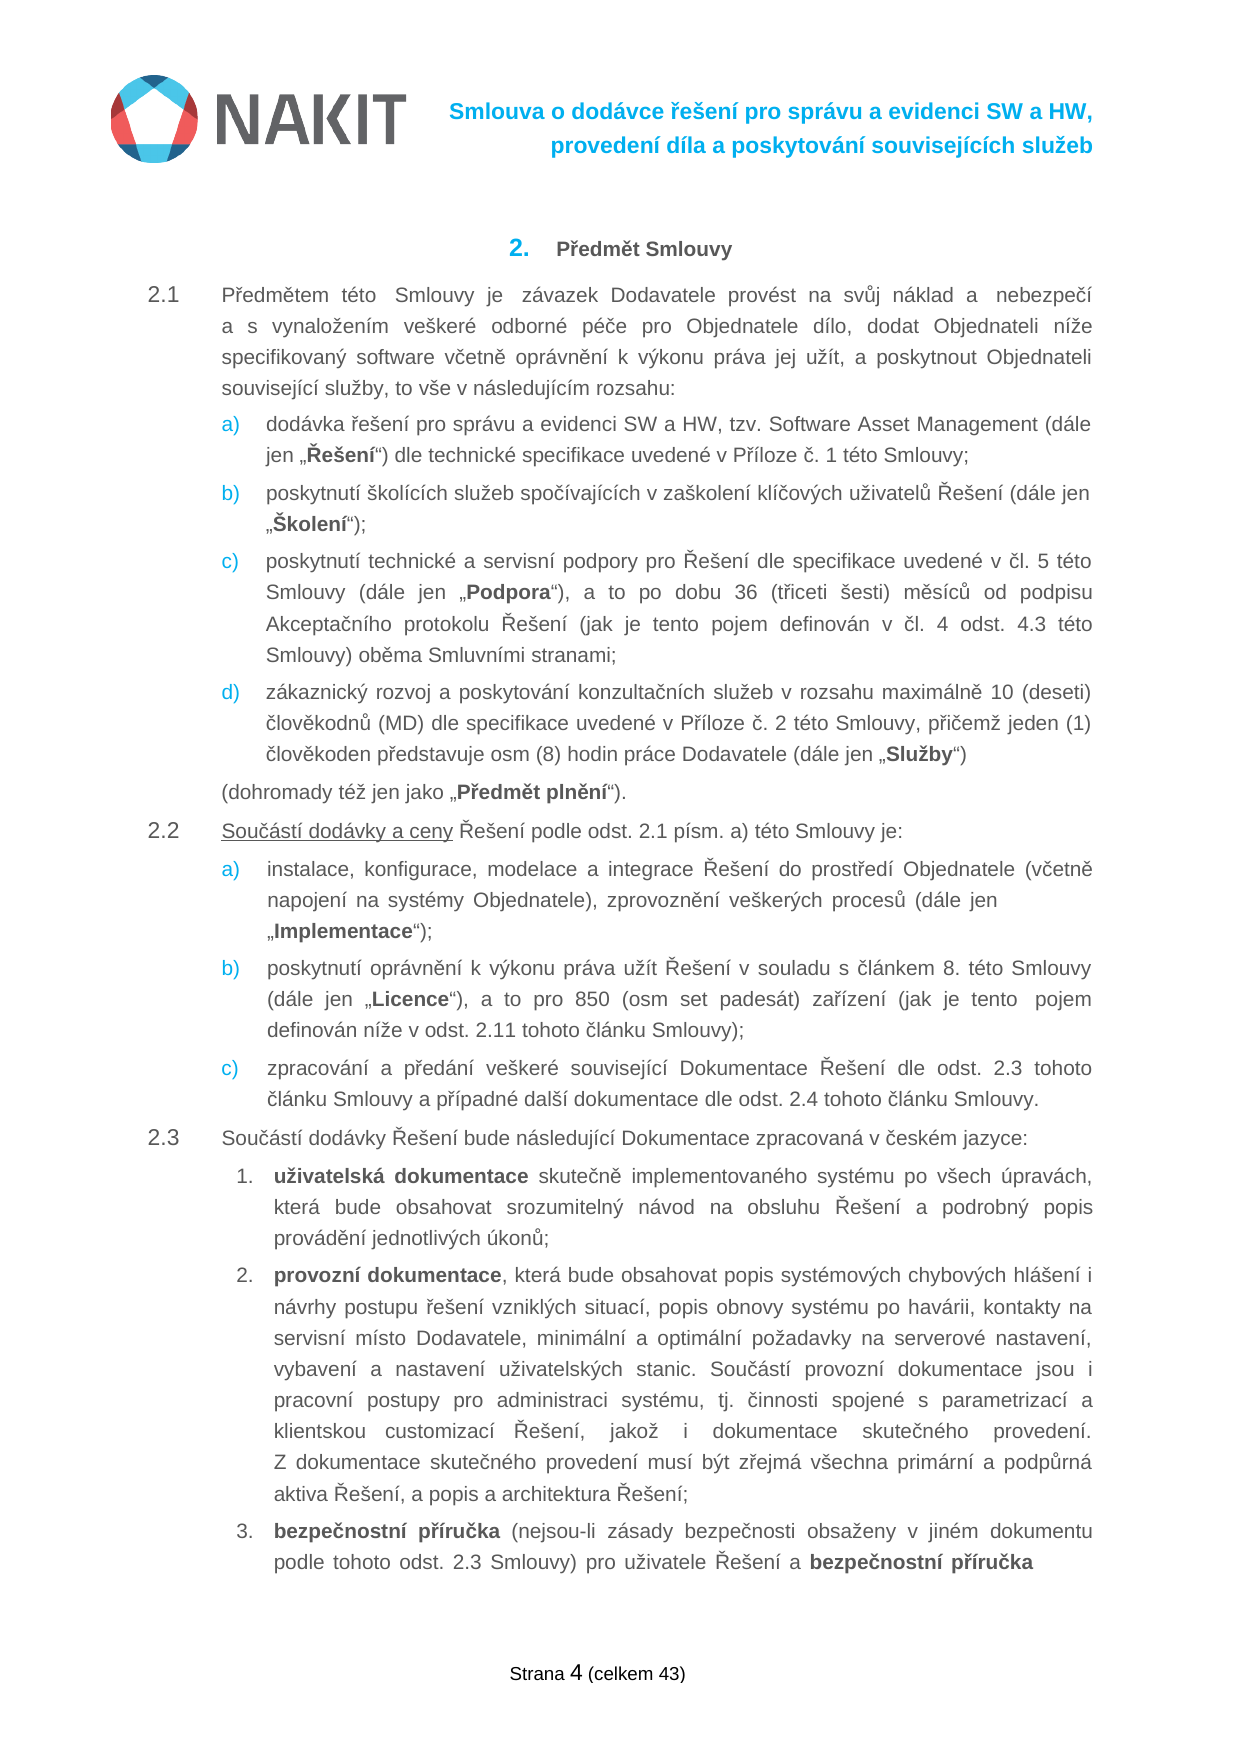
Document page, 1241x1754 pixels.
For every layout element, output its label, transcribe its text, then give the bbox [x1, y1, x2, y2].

list poskytnutí školících služeb spočívajících v zaškolení klíčových uživatelů Řešení (dále jen [221, 481, 1113, 504]
subtitle Předmět Smlouvy [509, 233, 1113, 262]
text „Školení“); [266, 512, 1113, 536]
list zpracování a předání veškeré související Dokumentace Řešení dle odst. 2.3 tohoto článku Smlouvy a případné další dokumentace dle odst. 2.4 tohoto článku Smlouvy. [221, 1056, 1093, 1111]
text (dohromady též jen jako „Předmět plnění“). [221, 779, 1113, 803]
list Předmětem této Smlouvy je závazek Dodavatele provést na svůj náklad a nebezpečí a s vynaložením veškeré odborné péče pro Objednatele dílo, dodat Objednateli níže specifikovaný software včetně oprávnění k výkonu práva jej užít, a poskytnout Objednateli související služby, to vše v následujícím rozsahu: [147, 281, 1093, 399]
list provozní dokumentace, která bude obsahovat popis systémových chybových hlášení i návrhy postupu řešení vzniklých situací, popis obnovy systému po havárii, kontakty na servisní místo Dodavatele, minimální a optimální požadavky na serverové nastavení, vybavení a nastavení uživatelských stanic. Součástí provozní dokumentace jsou i pracovní postupy pro administraci systému, tj. činnosti spojené s parametrizací a klientskou customizací Řešení, jakož i dokumentace skutečného provedení. Z dokumentace skutečného provedení musí být zřejmá všechna primární a podpůrná aktiva Řešení, a popis a architektura Řešení; [236, 1263, 1093, 1505]
list Součástí dodávky a ceny Řešení podle odst. 2.1 písm. a) této Smlouvy je: [147, 817, 1113, 843]
picture [111, 75, 407, 163]
list bezpečnostní příručka (nejsou-li zásady bezpečnosti obsaženy v jiném dokumentu podle tohoto odst. 2.3 Smlouvy) pro uživatele Řešení a bezpečnostní příručka [236, 1519, 1093, 1574]
list Součástí dodávky Řešení bude následující Dokumentace zpracovaná v českém jazyce: [147, 1124, 1113, 1151]
text „Implementace“); [267, 919, 1113, 943]
list dodávka řešení pro správu a evidenci SW a HW, tzv. Software Asset Management (dále jen „Řešení“) dle technické specifikace uvedené v Příloze č. 1 této Smlouvy; [221, 412, 1093, 467]
list zákaznický rozvoj a poskytování konzultačních služeb v rozsahu maximálně 10 (deseti) člověkodnů (MD) dle specifikace uvedené v Příloze č. 2 této Smlouvy, přičemž jeden (1) člověkoden představuje osm (8) hodin práce Dodavatele (dále jen „Služby“) [221, 680, 1093, 766]
list instalace, konfigurace, modelace a integrace Řešení do prostředí Objednatele (včetně napojení na systémy Objednatele), zprovoznění veškerých procesů (dále jen [221, 856, 1093, 911]
list poskytnutí technické a servisní podpory pro Řešení dle specifikace uvedené v čl. 5 této Smlouvy (dále jen „Podpora“), a to po dobu 36 (třiceti šesti) měsíců od podpisu Akceptačního protokolu Řešení (jak je tento pojem definován v čl. 4 odst. 4.3 této Smlouvy) oběma Smluvními stranami; [221, 549, 1093, 666]
list uživatelská dokumentace skutečně implementovaného systému po všech úpravách, která bude obsahovat srozumitelný návod na obsluhu Řešení a podrobný popis provádění jednotlivých úkonů; [236, 1164, 1093, 1250]
list poskytnutí oprávnění k výkonu práva užít Řešení v souladu s článkem 8. této Smlouvy (dále jen „Licence“), a to pro 850 (osm set padesát) zařízení (jak je tento pojem definován níže v odst. 2.11 tohoto článku Smlouvy); [221, 956, 1093, 1042]
